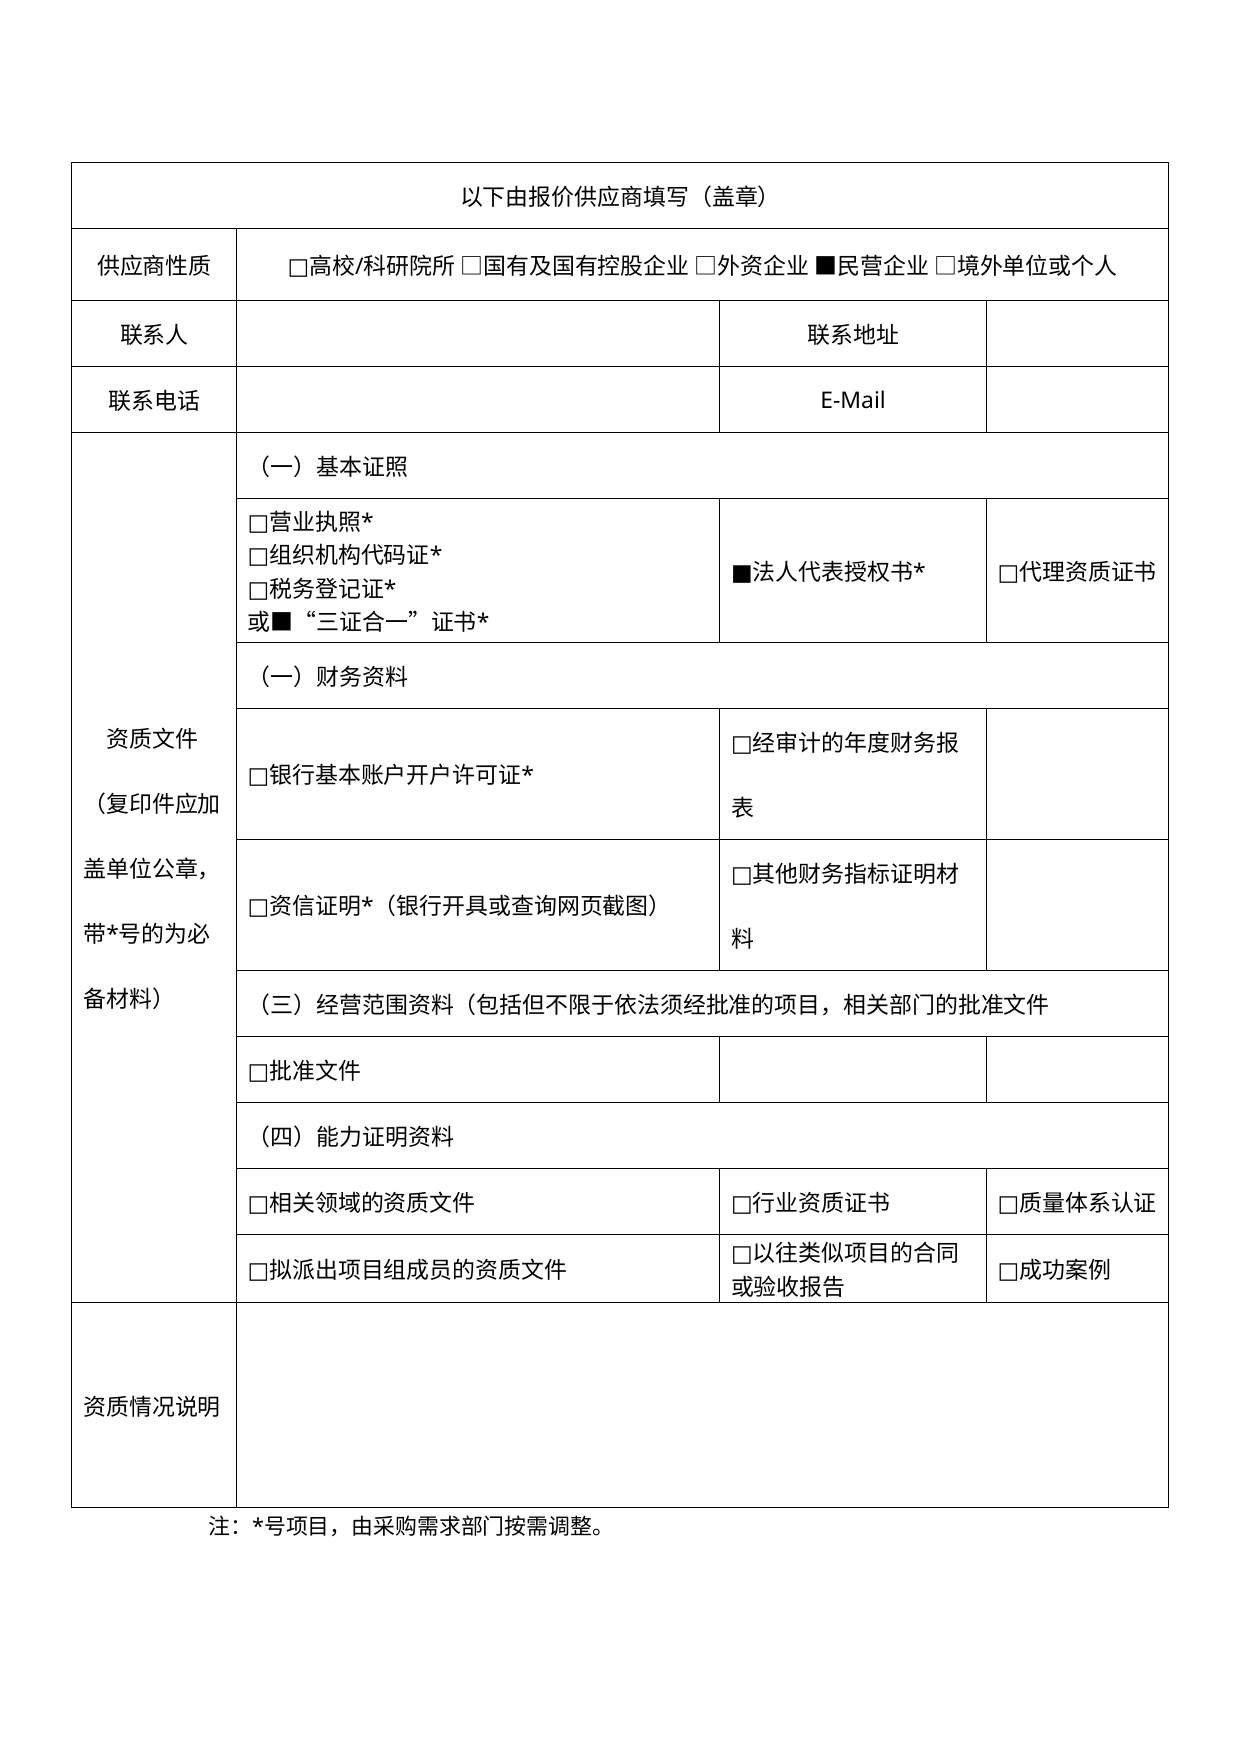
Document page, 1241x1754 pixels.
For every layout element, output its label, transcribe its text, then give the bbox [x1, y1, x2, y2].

table_cell [237, 301, 719, 366]
table_cell [237, 1303, 1168, 1507]
table_cell E-Mail [720, 367, 986, 432]
table_cell □营业执照* □组织机构代码证* □税务登记证* 或■“三证合一”证书* [237, 499, 719, 642]
table_cell （四）能力证明资料 [237, 1103, 1168, 1168]
table_cell [987, 367, 1168, 432]
table_cell □经审计的年度财务报表 [720, 709, 986, 839]
table_cell （三）经营范围资料（包括但不限于依法须经批准的项目，相关部门的批准文件 [237, 971, 1168, 1036]
table_cell □其他财务指标证明材料 [720, 840, 986, 970]
table_cell [987, 840, 1168, 970]
table_cell □成功案例 [987, 1235, 1168, 1302]
table_cell 联系地址 [720, 301, 986, 366]
table_header 以下由报价供应商填写（盖章） [72, 163, 1168, 228]
table_cell □批准文件 [237, 1037, 719, 1102]
table_cell □相关领域的资质文件 [237, 1169, 719, 1234]
table_cell [987, 709, 1168, 839]
table_cell 资质文件 （复印件应加盖单位公章，带*号的为必备材料） [72, 433, 236, 1302]
table_cell [237, 367, 719, 432]
table_cell ■法人代表授权书* [720, 499, 986, 642]
table_cell 联系人 [72, 301, 236, 366]
table_cell [987, 1037, 1168, 1102]
table_cell [720, 1037, 986, 1102]
table_cell □拟派出项目组成员的资质文件 [237, 1235, 719, 1302]
text 注：*号项目，由采购需求部门按需调整。 [187, 1508, 1053, 1541]
table_cell □高校/科研院所 □国有及国有控股企业 □外资企业 ■民营企业 □境外单位或个人 [237, 229, 1168, 300]
table_cell （一）财务资料 [237, 643, 1168, 708]
table_cell □行业资质证书 [720, 1169, 986, 1234]
table_cell □银行基本账户开户许可证* [237, 709, 719, 839]
table_cell 联系电话 [72, 367, 236, 432]
table_cell 资质情况说明 [72, 1303, 236, 1507]
table_cell （一）基本证照 [237, 433, 1168, 498]
table_cell □代理资质证书 [987, 499, 1168, 642]
table_cell □质量体系认证 [987, 1169, 1168, 1234]
table_cell 供应商性质 [72, 229, 236, 300]
table_cell [987, 301, 1168, 366]
table_cell □以往类似项目的合同 或验收报告 [720, 1235, 986, 1302]
table_cell □资信证明*（银行开具或查询网页截图） [237, 840, 719, 970]
